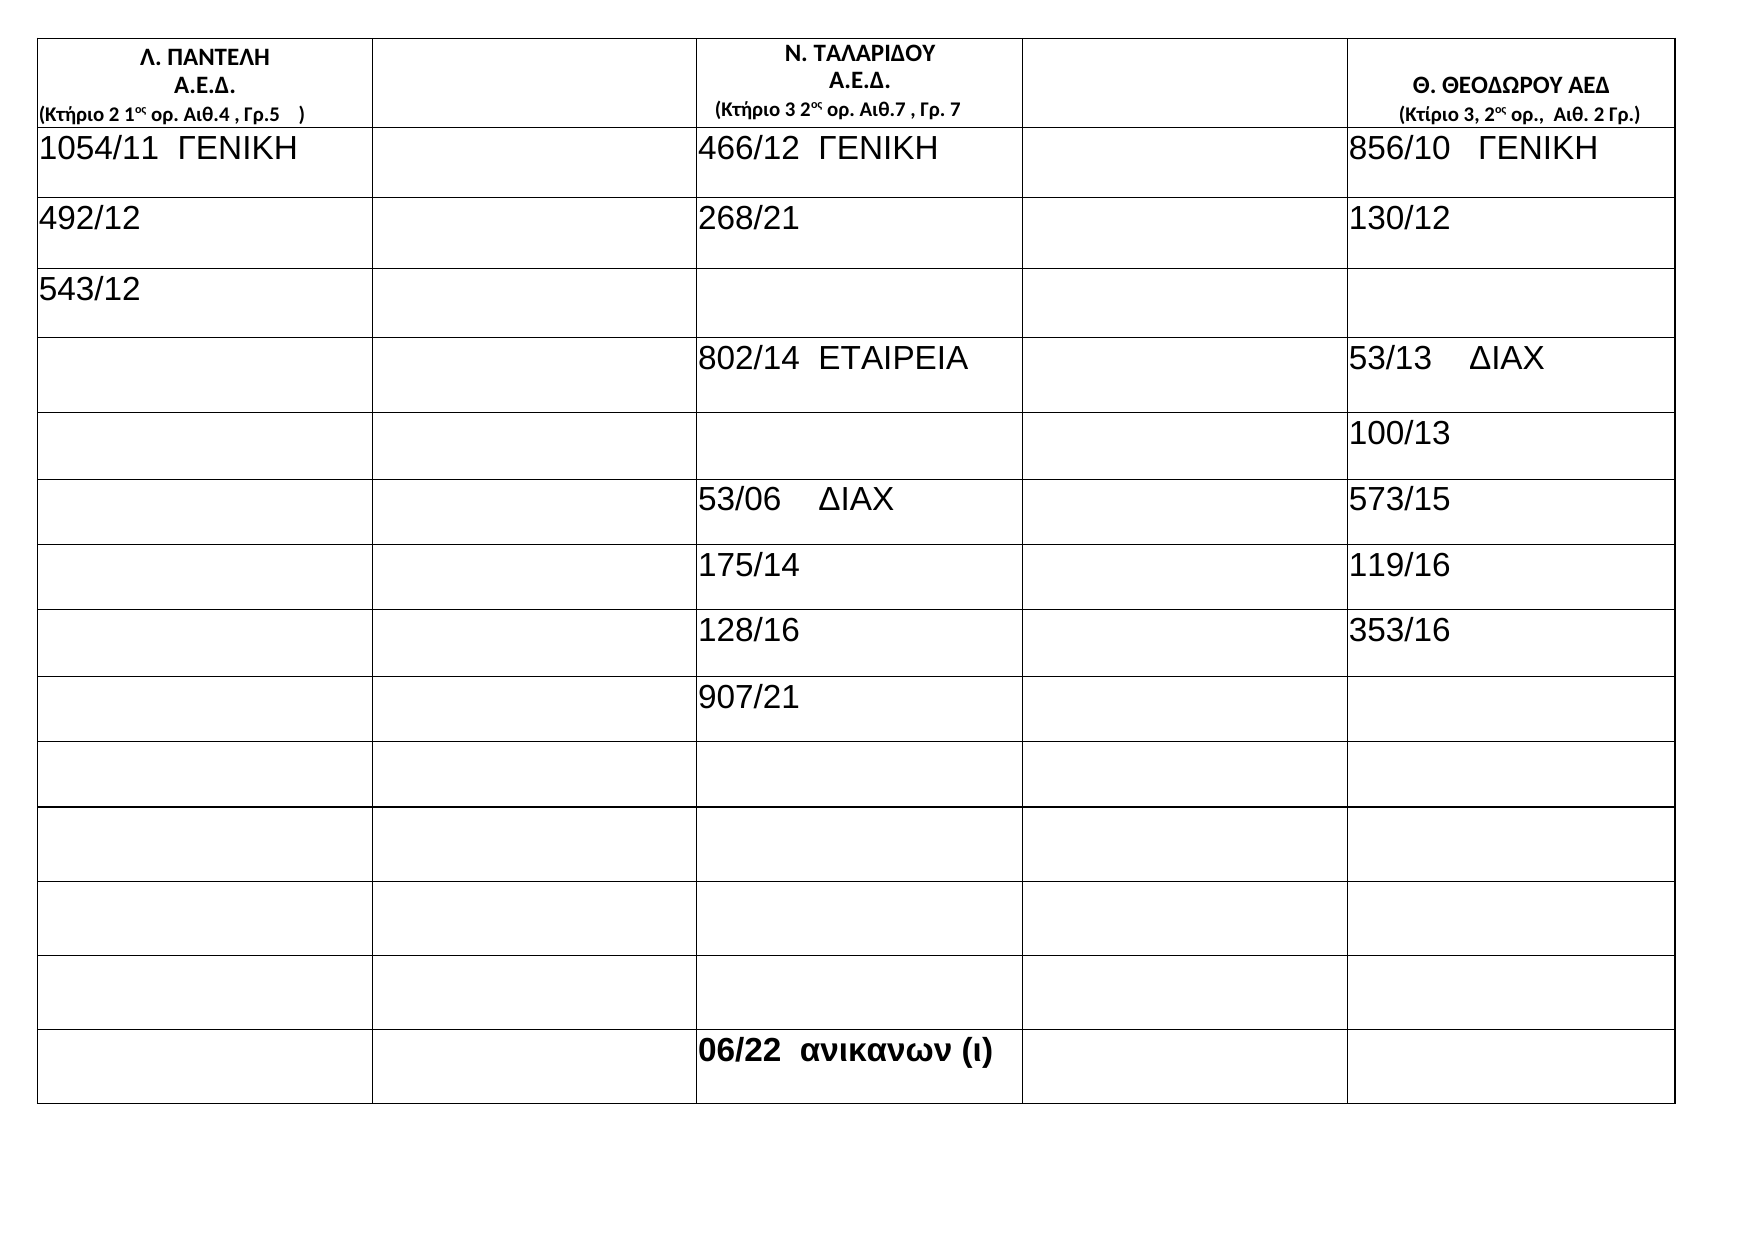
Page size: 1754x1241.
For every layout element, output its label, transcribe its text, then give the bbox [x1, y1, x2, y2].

table_cell [697, 413, 1022, 478]
table_cell [38, 956, 372, 1029]
table_cell 53/06 ΔΙΑΧ [697, 480, 1022, 544]
table_cell [373, 128, 696, 197]
table_cell [1023, 545, 1347, 609]
table_cell [1023, 610, 1347, 676]
table_cell [373, 882, 696, 955]
table_cell 802/14 ΕΤΑΙΡΕΙΑ [697, 338, 1022, 412]
table_cell [38, 413, 372, 478]
table_cell [373, 480, 696, 544]
table_cell 175/14 [697, 545, 1022, 609]
table_cell [373, 808, 696, 881]
table_cell [38, 808, 372, 881]
table_cell [38, 882, 372, 955]
table_cell [38, 338, 372, 412]
table_cell [1023, 1030, 1347, 1103]
table_cell [697, 956, 1022, 1029]
table_cell [373, 956, 696, 1029]
table_cell [697, 742, 1022, 806]
table_header Λ. ΠΑΝΤΕΛΗ Α.Ε.Δ. (Κτήριο 2 1ος ορ. Αιθ.4 , Γρ.5 ) [38, 39, 372, 127]
table_cell 1054/11 ΓΕΝΙΚΗ [38, 128, 372, 197]
table_cell [1348, 808, 1674, 881]
table_cell [1023, 198, 1347, 268]
table_cell [1348, 1030, 1674, 1103]
table_cell [1023, 413, 1347, 478]
table_cell [373, 413, 696, 478]
table_header [1023, 39, 1347, 127]
table_cell [1023, 128, 1347, 197]
table_cell [38, 480, 372, 544]
table_cell [38, 742, 372, 806]
table_cell [38, 610, 372, 676]
table_cell [697, 882, 1022, 955]
table_cell 543/12 [38, 269, 372, 337]
table_cell 268/21 [697, 198, 1022, 268]
table_cell [373, 269, 696, 337]
table_cell [1023, 742, 1347, 806]
table_cell [373, 1030, 696, 1103]
table_cell [373, 198, 696, 268]
table_cell [1023, 338, 1347, 412]
table_cell 353/16 [1348, 610, 1674, 676]
table_cell 856/10 ΓΕΝΙΚΗ [1348, 128, 1674, 197]
table_cell [1023, 677, 1347, 741]
table_cell [1023, 269, 1347, 337]
table_cell 573/15 [1348, 480, 1674, 544]
table_header Θ. ΘΕΟΔΩΡΟΥ ΑΕΔ (Κτίριο 3, 2ος ορ., Αιθ. 2 Γρ.) [1348, 39, 1674, 127]
table_cell [38, 677, 372, 741]
table_cell 119/16 [1348, 545, 1674, 609]
table_cell [373, 742, 696, 806]
table_cell [1023, 956, 1347, 1029]
table_cell [38, 545, 372, 609]
table_cell [697, 808, 1022, 881]
table_header Ν. ΤΑΛΑΡΙΔΟΥ Α.Ε.Δ. (Κτήριο 3 2ος ορ. Αιθ.7 , Γρ. 7 ) [697, 39, 1022, 127]
table_cell [697, 269, 1022, 337]
table_header [373, 39, 696, 127]
table_cell [1348, 269, 1674, 337]
table_cell 100/13 [1348, 413, 1674, 478]
table_cell 130/12 [1348, 198, 1674, 268]
table_cell 492/12 [38, 198, 372, 268]
table_cell [1023, 882, 1347, 955]
table_cell 907/21 [697, 677, 1022, 741]
table_cell [1348, 956, 1674, 1029]
table_cell 128/16 [697, 610, 1022, 676]
table_cell 53/13 ΔΙΑΧ [1348, 338, 1674, 412]
table_cell [1023, 808, 1347, 881]
table_cell [1348, 882, 1674, 955]
table_cell [38, 1030, 372, 1103]
table_cell [1348, 742, 1674, 806]
table_cell [1023, 480, 1347, 544]
table_cell [373, 610, 696, 676]
table_cell 06/22 ανικανων (ι) [697, 1030, 1022, 1103]
table_cell [373, 545, 696, 609]
table_cell [373, 677, 696, 741]
table_cell [1348, 677, 1674, 741]
table_cell [373, 338, 696, 412]
table_cell 466/12 ΓΕΝΙΚΗ [697, 128, 1022, 197]
